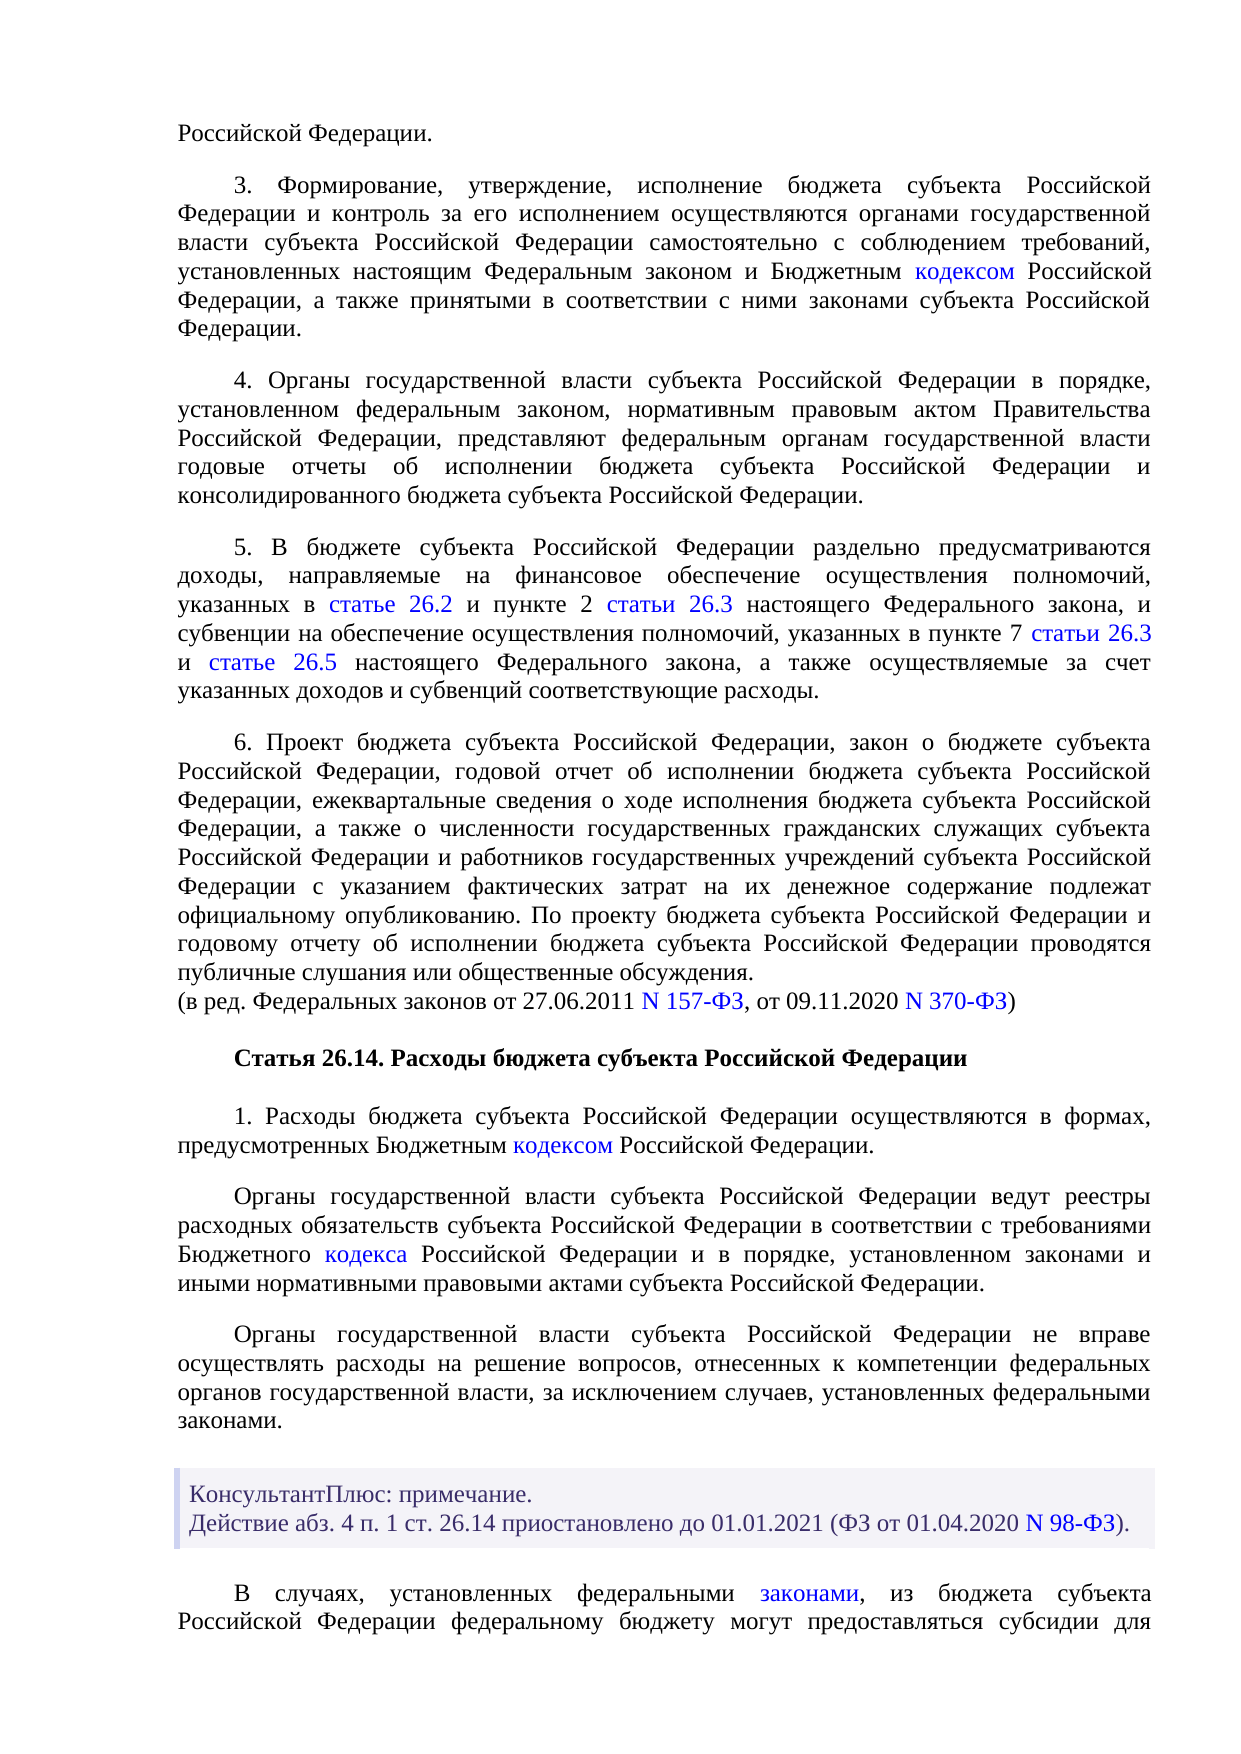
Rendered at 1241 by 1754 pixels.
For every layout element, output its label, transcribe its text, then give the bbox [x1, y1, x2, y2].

text Органы государственной власти субъекта Российской Федерации не вправе осуществлять расходы на решение вопросов, отнесенных к компетенции федеральных органов государственной власти, за исключением случаев, установленных федеральными законами. [177, 1319, 1152, 1434]
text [177, 118, 1152, 147]
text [177, 1578, 1152, 1635]
table_header КонсультантПлюс: примечание. Действие абз. 4 п. 1 ст. 26.14 приостановлено до 01.01.2021 (ФЗ от 01.04.2020 N 98-ФЗ). [180, 1468, 1149, 1548]
text Органы государственной власти субъекта Российской Федерации ведут реестры расходных обязательств субъекта Российской Федерации в соответствии с требованиями Бюджетного кодекса Российской Федерации и в порядке, установленном законами и иными нормативными правовыми актами субъекта Российской Федерации. [177, 1181, 1152, 1296]
text 6. Проект бюджета субъекта Российской Федерации, закон о бюджете субъекта Российской Федерации, годовой отчет об исполнении бюджета субъекта Российской Федерации, ежеквартальные сведения о ходе исполнения бюджета субъекта Российской Федерации, а также о численности государственных гражданских служащих субъекта Российской Федерации и работников государственных учреждений субъекта Российской Федерации с указанием фактических затрат на их денежное содержание подлежат официальному опубликованию. По проекту бюджета субъекта Российской Федерации и годовому отчету об исполнении бюджета субъекта Российской Федерации проводятся публичные слушания или общественные обсуждения. [177, 727, 1152, 986]
title Статья 26.14. Расходы бюджета субъекта Российской Федерации [177, 1043, 1152, 1072]
text 3. Формирование, утверждение, исполнение бюджета субъекта Российской Федерации и контроль за его исполнением осуществляются органами государственной власти субъекта Российской Федерации самостоятельно с соблюдением требований, установленных настоящим Федеральным законом и Бюджетным кодексом Российской Федерации, а также принятыми в соответствии с ними законами субъекта Российской Федерации. [177, 170, 1152, 342]
text 4. Органы государственной власти субъекта Российской Федерации в порядке, установленном федеральным законом, нормативным правовым актом Правительства Российской Федерации, представляют федеральным органам государственной власти годовые отчеты об исполнении бюджета субъекта Российской Федерации и консолидированного бюджета субъекта Российской Федерации. [177, 365, 1152, 509]
text 5. В бюджете субъекта Российской Федерации раздельно предусматриваются доходы, направляемые на финансовое обеспечение осуществления полномочий, указанных в статье 26.2 и пункте 2 статьи 26.3 настоящего Федерального закона, и субвенции на обеспечение осуществления полномочий, указанных в пункте 7 статьи 26.3 и статье 26.5 настоящего Федерального закона, а также осуществляемые за счет указанных доходов и субвенций соответствующие расходы. [177, 532, 1152, 704]
text (в ред. Федеральных законов от 27.06.2011 N 157-ФЗ, от 09.11.2020 N 370-ФЗ) [177, 986, 1152, 1015]
text 1. Расходы бюджета субъекта Российской Федерации осуществляются в формах, предусмотренных Бюджетным кодексом Российской Федерации. [177, 1101, 1152, 1158]
